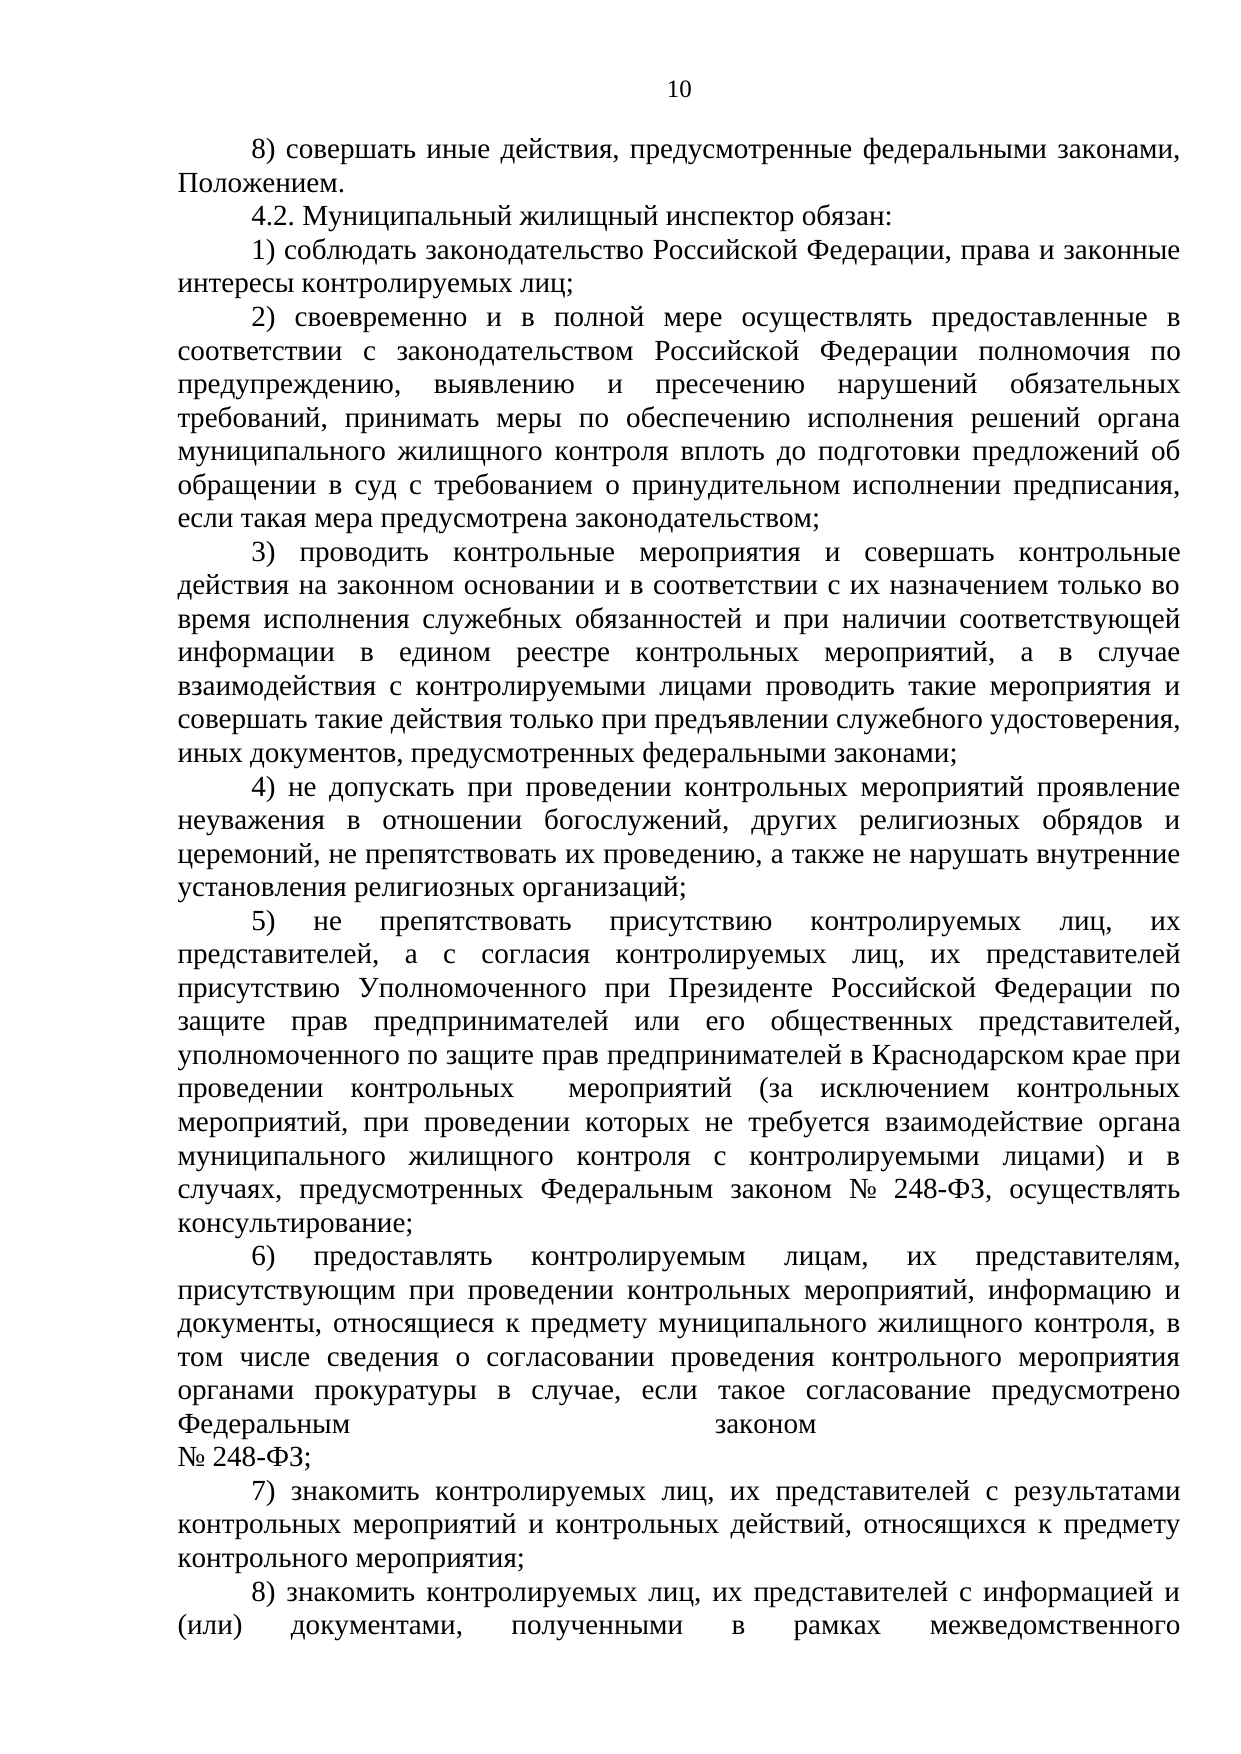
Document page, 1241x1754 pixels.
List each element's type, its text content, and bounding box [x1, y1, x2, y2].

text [177, 1574, 1181, 1641]
text 1) соблюдать законодательство Российской Федерации, права и законные интересы контролируемых лиц; [177, 232, 1181, 299]
text 8) совершать иные действия, предусмотренные федеральными законами, Положением. [177, 131, 1181, 198]
text 5) не препятствовать присутствию контролируемых лиц, их представителей, а с согласия контролируемых лиц, их представителей присутствию Уполномоченного при Президенте Российской Федерации по защите прав предпринимателей или его общественных представителей, уполномоченного по защите прав предпринимателей в Краснодарском крае при проведении контрольных мероприятий (за исключением контрольных мероприятий, при проведении которых не требуется взаимодействие органа муниципального жилищного контроля с контролируемыми лицами) и в случаях, предусмотренных Федеральным законом № 248-ФЗ, осуществлять консультирование; [177, 903, 1181, 1238]
text 4.2. Муниципальный жилищный инспектор обязан: [177, 198, 1181, 232]
text 6) предоставлять контролируемым лицам, их представителям, присутствующим при проведении контрольных мероприятий, информацию и документы, относящиеся к предмету муниципального жилищного контроля, в том числе сведения о согласовании проведения контрольного мероприятия органами прокуратуры в случае, если такое согласование предусмотрено Федеральным законом № 248-ФЗ; [177, 1238, 1181, 1473]
text 4) не допускать при проведении контрольных мероприятий проявление неуважения в отношении богослужений, других религиозных обрядов и церемоний, не препятствовать их проведению, а также не нарушать внутренние установления религиозных организаций; [177, 769, 1181, 903]
text 2) своевременно и в полной мере осуществлять предоставленные в соответствии с законодательством Российской Федерации полномочия по предупреждению, выявлению и пресечению нарушений обязательных требований, принимать меры по обеспечению исполнения решений органа муниципального жилищного контроля вплоть до подготовки предложений об обращении в суд с требованием о принудительном исполнении предписания, если такая мера предусмотрена законодательством; [177, 299, 1181, 534]
text 7) знакомить контролируемых лиц, их представителей с результатами контрольных мероприятий и контрольных действий, относящихся к предмету контрольного мероприятия; [177, 1473, 1181, 1574]
text 3) проводить контрольные мероприятия и совершать контрольные действия на законном основании и в соответствии с их назначением только во время исполнения служебных обязанностей и при наличии соответствующей информации в едином реестре контрольных мероприятий, а в случае взаимодействия с контролируемыми лицами проводить такие мероприятия и совершать такие действия только при предъявлении служебного удостоверения, иных документов, предусмотренных федеральными законами; [177, 534, 1181, 769]
